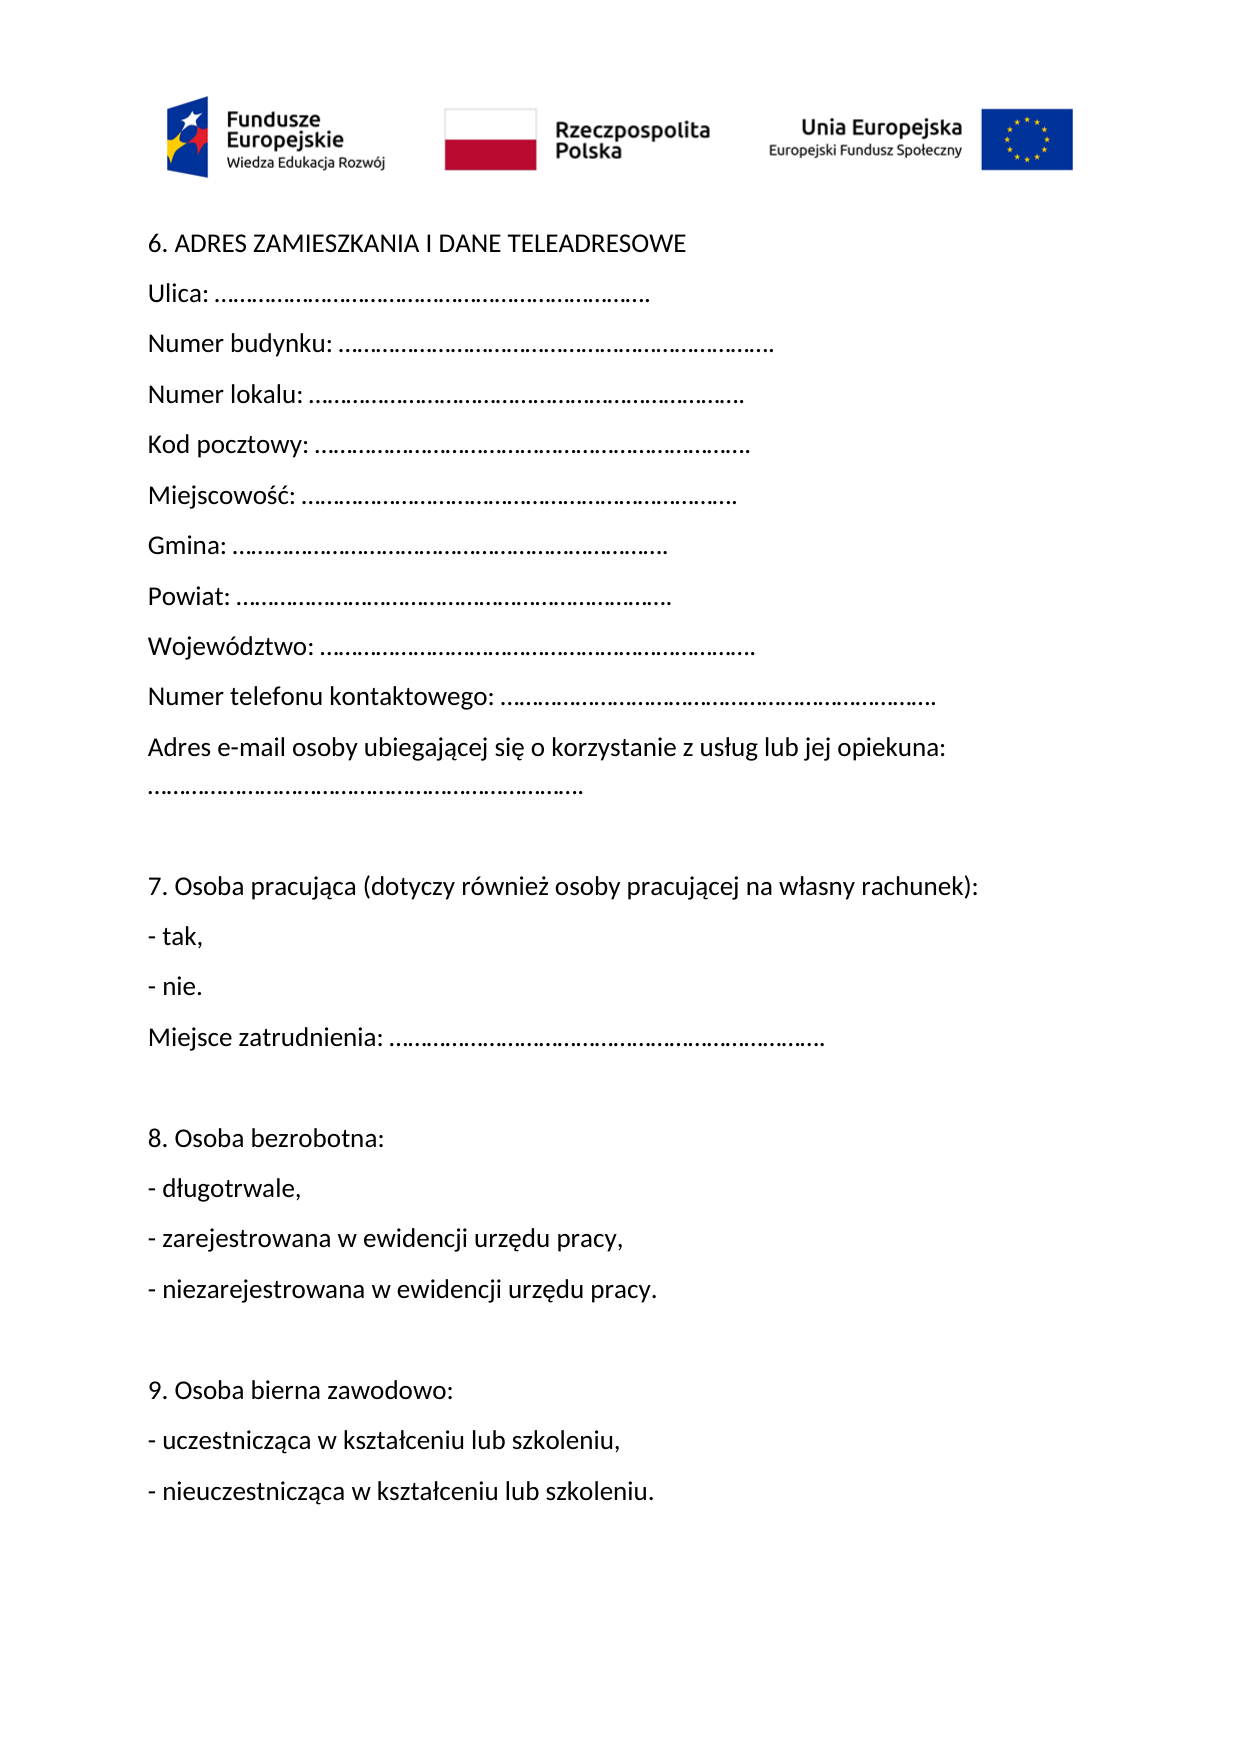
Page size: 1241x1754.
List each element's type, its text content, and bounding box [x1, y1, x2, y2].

text Numer budynku: ……………………………………………………………. [148, 327, 1093, 360]
text 7. Osoba pracująca (dotyczy również osoby pracującej na własny rachunek): [148, 869, 1093, 902]
picture [147, 76, 1093, 198]
text - nieuczestnicząca w kształceniu lub szkoleniu. [148, 1474, 1093, 1507]
text - długotrwale, [148, 1171, 1093, 1204]
text Powiat: ……………………………………………………………. [148, 579, 1093, 612]
text 9. Osoba bierna zawodowo: [148, 1373, 1093, 1406]
text Miejscowość: ……………………………………………………………. [148, 478, 1093, 511]
text Numer lokalu: ……………………………………………………………. [148, 377, 1093, 410]
text Adres e-mail osoby ubiegającej się o korzystanie z usług lub jej opiekuna: ……………………………………………………………. [148, 730, 1093, 801]
text - niezarejestrowana w ewidencji urzędu pracy. [148, 1272, 1093, 1305]
text - zarejestrowana w ewidencji urzędu pracy, [148, 1222, 1093, 1255]
text Województwo: ……………………………………………………………. [148, 629, 1093, 662]
text Gmina: ……………………………………………………………. [148, 528, 1093, 561]
text - tak, [148, 919, 1093, 952]
text 6. ADRES ZAMIESZKANIA I DANE TELEADRESOWE [148, 226, 1093, 259]
text Kod pocztowy: ……………………………………………………………. [148, 427, 1093, 461]
text 8. Osoba bezrobotna: [148, 1121, 1093, 1154]
text Miejsce zatrudnienia: ……………………………………………………………. [148, 1020, 1093, 1053]
text Numer telefonu kontaktowego: ……………………………………………………………. [148, 679, 1093, 713]
text - nie. [148, 969, 1093, 1003]
text - uczestnicząca w kształceniu lub szkoleniu, [148, 1423, 1093, 1456]
text Ulica: ……………………………………………………………. [148, 276, 1093, 309]
